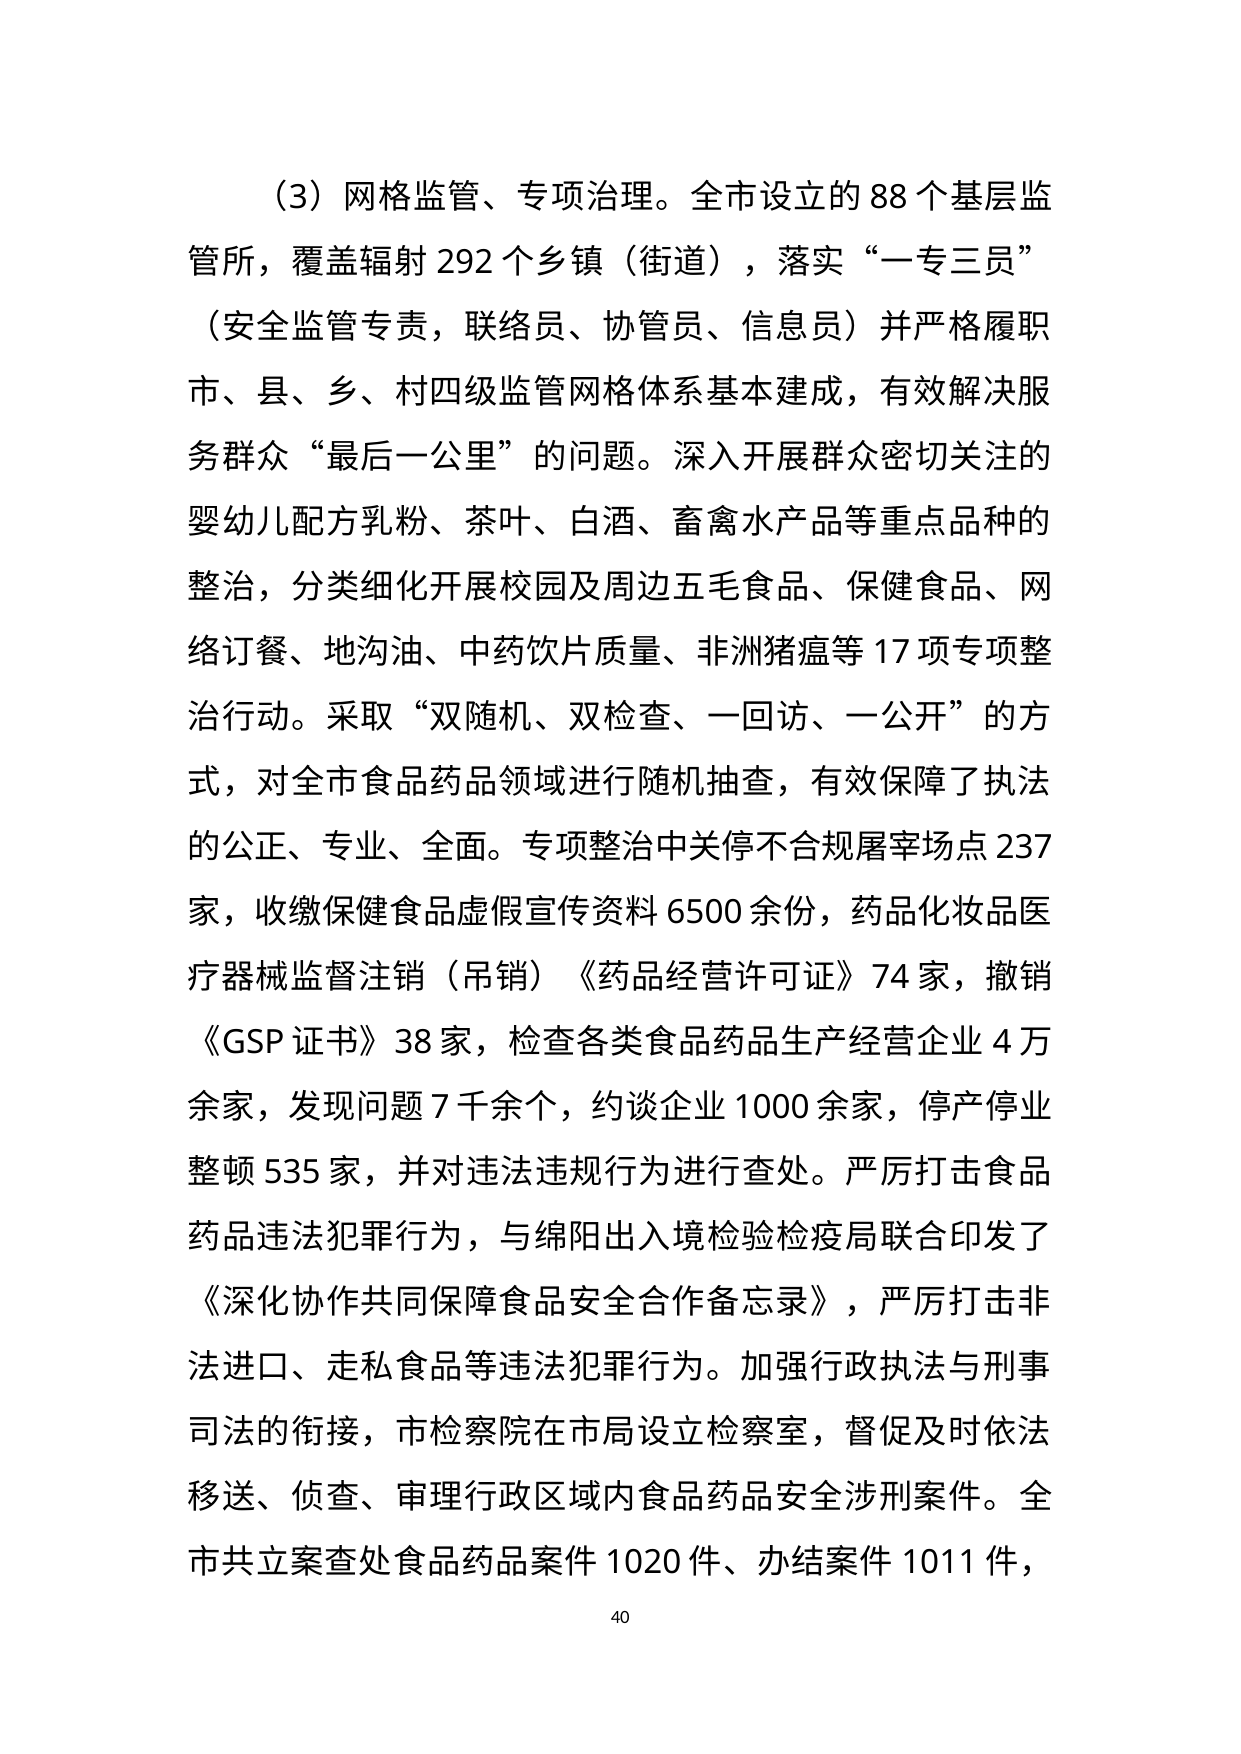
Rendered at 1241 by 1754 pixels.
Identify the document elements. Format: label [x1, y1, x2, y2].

text [187, 162, 1053, 1592]
